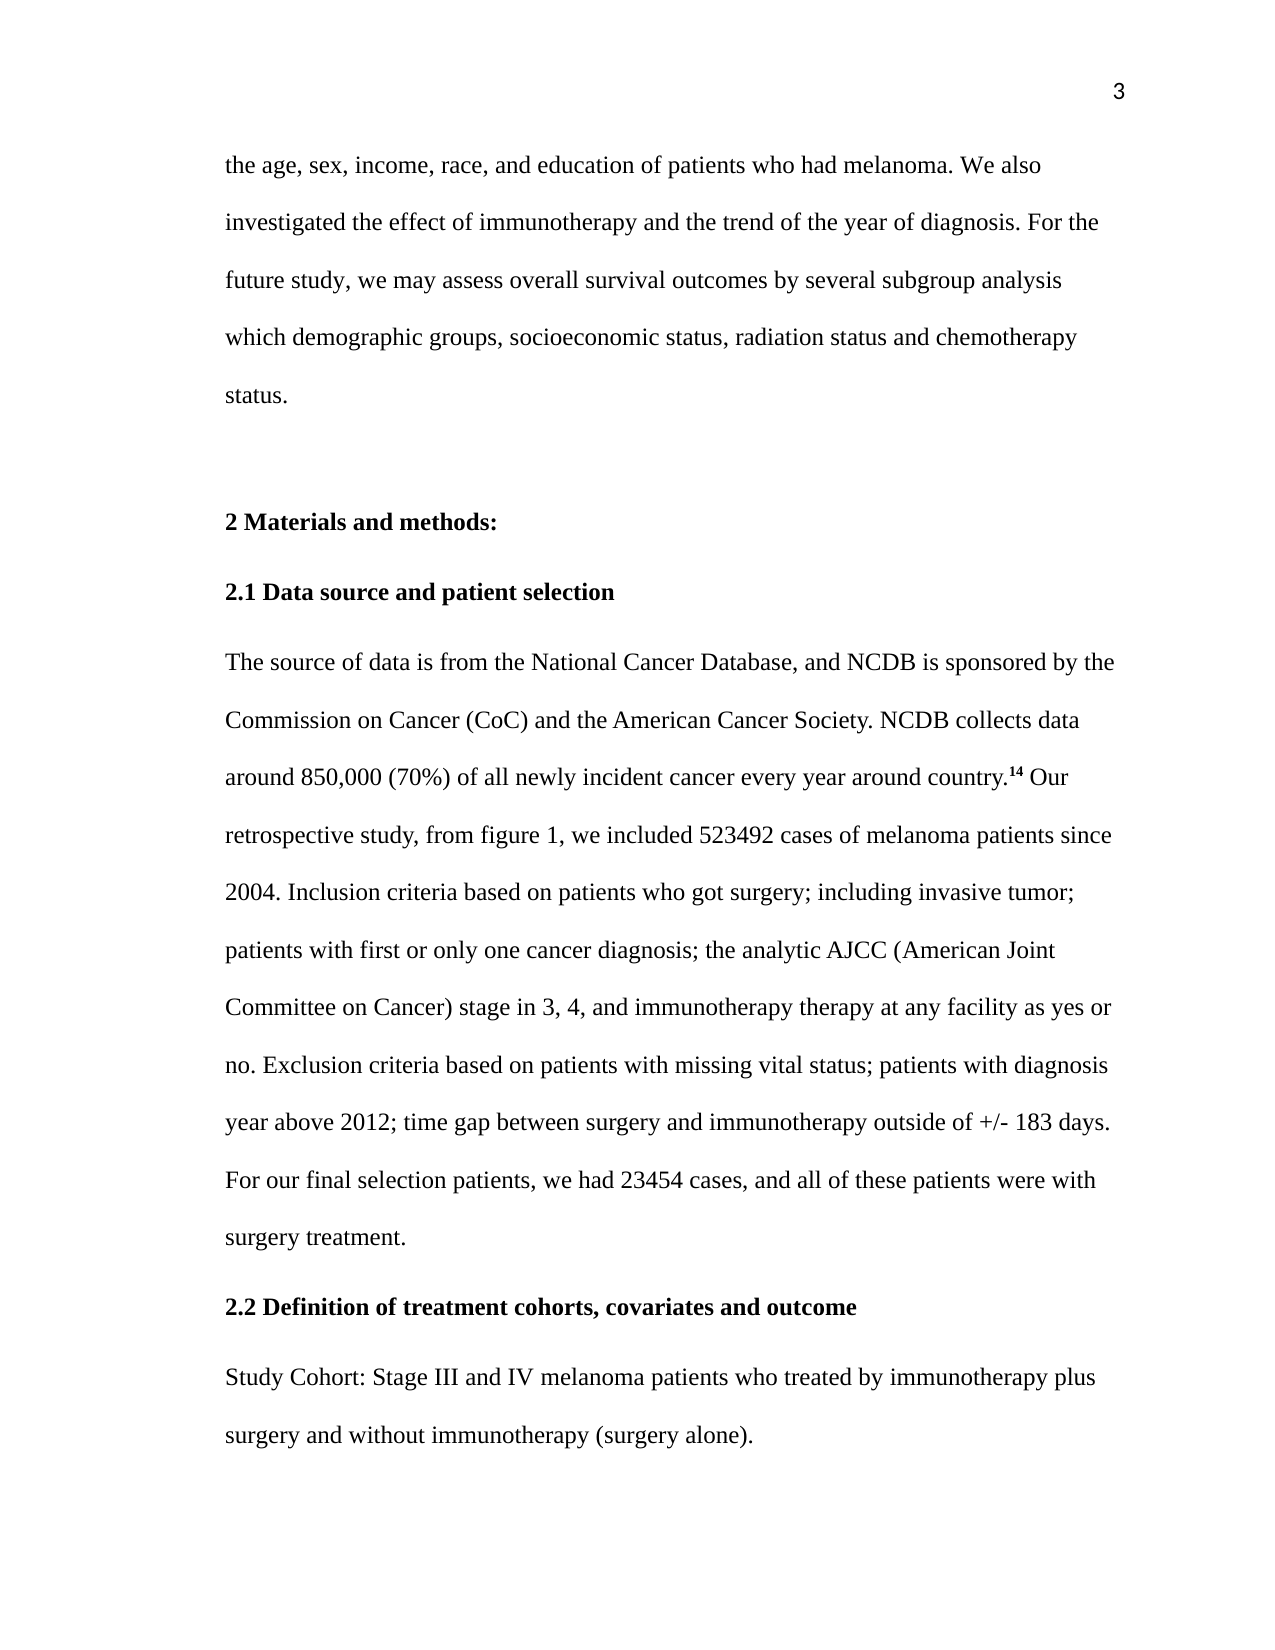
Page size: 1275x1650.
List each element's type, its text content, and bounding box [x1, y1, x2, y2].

subtitle 2 Materials and methods: [225, 507, 1125, 536]
subtitle 2.2 Definition of treatment cohorts, covariates and outcome [225, 1292, 1125, 1321]
subtitle The source of data is from the National Cancer Database, and NCDB is sponsored by the Commission on Cancer (CoC) and the American Cancer Society. NCDB collects data around 850,000 (70%) of all newly incident cancer every year around country.14 Our retrospective study, from figure 1, we included 523492 cases of melanoma patients since 2004. Inclusion criteria based on patients who got surgery; including invasive tumor; patients with first or only one cancer diagnosis; the analytic AJCC (American Joint Committee on Cancer) stage in 3, 4, and immunotherapy therapy at any facility as yes or no. Exclusion criteria based on patients with missing vital status; patients with diagnosis year above 2012; time gap between surgery and immunotherapy outside of +/- 183 days. For our final selection patients, we had 23454 cases, and all of these patients were with surgery treatment. [225, 647, 1125, 1251]
subtitle 2.1 Data source and patient selection [225, 577, 1125, 606]
text Study Cohort: Stage III and IV melanoma patients who treated by immunotherapy plus surgery and without immunotherapy (surgery alone). [225, 1362, 1125, 1449]
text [225, 150, 1125, 409]
